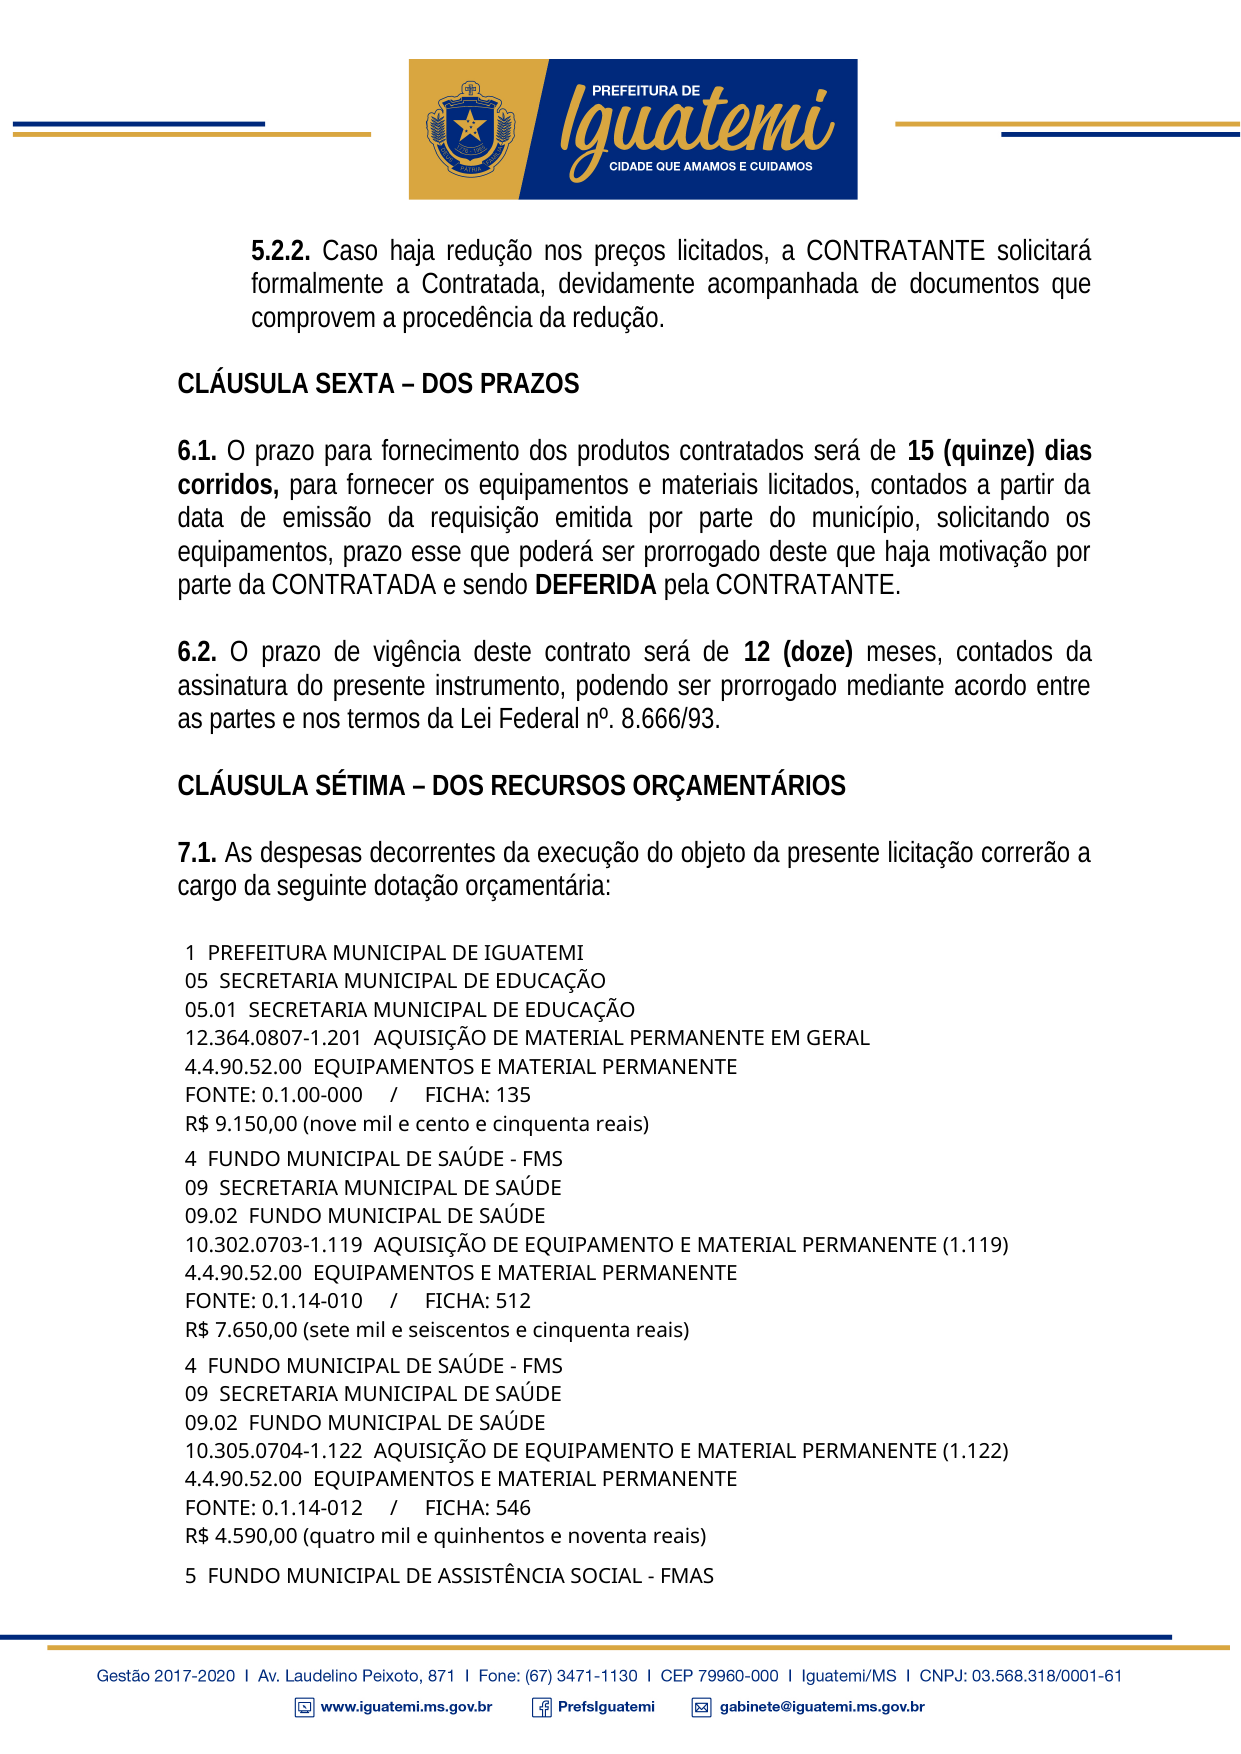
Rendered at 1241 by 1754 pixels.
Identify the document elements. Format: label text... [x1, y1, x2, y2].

text 6.2. O prazo de vigência deste contrato será de 12 (doze) meses, contados da assinatura do presente instrumento, podendo ser prorrogado mediante acordo entre as partes e nos termos da Lei Federal nº. 8.666/93. [177, 634, 1092, 734]
table_header 1 PREFEITURA MUNICIPAL DE IGUATEMI 05 SECRETARIA MUNICIPAL DE EDUCAÇÃO 05.01 SECRETARIA MUNICIPAL DE EDUCAÇÃO 12.364.0807-1.201 AQUISIÇÃO DE MATERIAL PERMANENTE EM GERAL 4.4.90.52.00 EQUIPAMENTOS E MATERIAL PERMANENTE FONTE: 0.1.00-000 / FICHA: 135 R$ 9.150,00 (nove mil e cento e cinquenta reais) [177, 935, 1184, 1141]
table_cell 4 FUNDO MUNICIPAL DE SAÚDE - FMS 09 SECRETARIA MUNICIPAL DE SAÚDE 09.02 FUNDO MUNICIPAL DE SAÚDE 10.302.0703-1.119 AQUISIÇÃO DE EQUIPAMENTO E MATERIAL PERMANENTE (1.119) 4.4.90.52.00 EQUIPAMENTOS E MATERIAL PERMANENTE FONTE: 0.1.14-010 / FICHA: 512 R$ 7.650,00 (sete mil e seiscentos e cinquenta reais) [177, 1141, 1184, 1347]
table_cell 4 FUNDO MUNICIPAL DE SAÚDE - FMS 09 SECRETARIA MUNICIPAL DE SAÚDE 09.02 FUNDO MUNICIPAL DE SAÚDE 10.305.0704-1.122 AQUISIÇÃO DE EQUIPAMENTO E MATERIAL PERMANENTE (1.122) 4.4.90.52.00 EQUIPAMENTOS E MATERIAL PERMANENTE FONTE: 0.1.14-012 / FICHA: 546 R$ 4.590,00 (quatro mil e quinhentos e noventa reais) [177, 1347, 1184, 1553]
picture [12, 59, 1241, 200]
text 6.1. O prazo para fornecimento dos produtos contratados será de 15 (quinze) dias corridos, para fornecer os equipamentos e materiais licitados, contados a partir da data de emissão da requisição emitida por parte do município, solicitando os equipamentos, prazo esse que poderá ser prorrogado deste que haja motivação por parte da CONTRATADA e sendo DEFERIDA pela CONTRATANTE. [177, 433, 1092, 601]
text 7.1. As despesas decorrentes da execução do objeto da presente licitação correrão a cargo da seguinte dotação orçamentária: [177, 835, 1092, 902]
text CLÁUSULA SEXTA – DOS PRAZOS [177, 367, 1157, 400]
text CLÁUSULA SÉTIMA – DOS RECURSOS ORÇAMENTÁRIOS [177, 768, 1157, 801]
text 5.2.2. Caso haja redução nos preços licitados, a CONTRATANTE solicitará formalmente a Contratada, devidamente acompanhada de documentos que comprovem a procedência da redução. [251, 233, 1092, 333]
picture [0, 1625, 1230, 1728]
